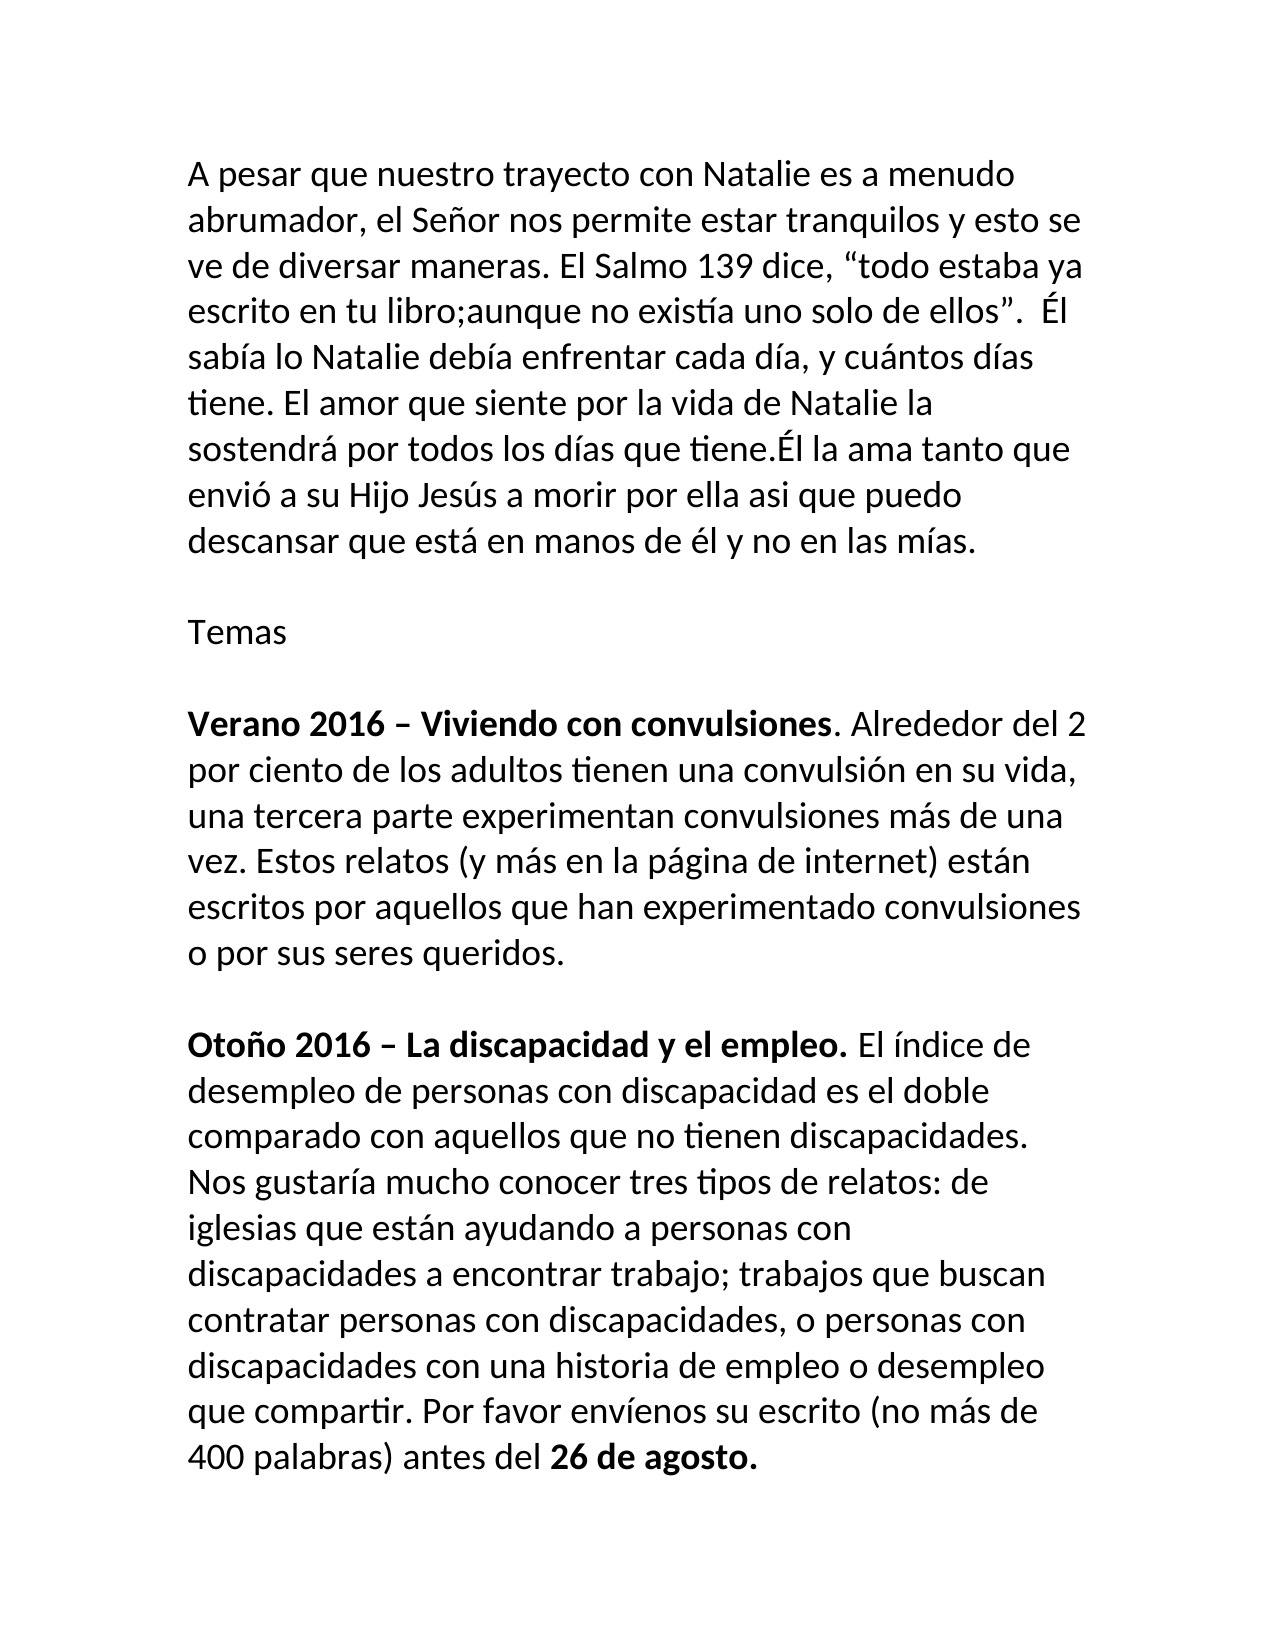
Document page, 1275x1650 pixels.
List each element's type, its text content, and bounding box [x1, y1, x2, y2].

text Temas [187, 608, 1087, 654]
text A pesar que nuestro trayecto con Natalie es a menudo abrumador, el Señor nos permite estar tranquilos y esto se ve de diversar maneras. El Salmo 139 dice, “todo estaba ya escrito en tu libro;aunque no existía uno solo de ellos”. Él sabía lo Natalie debía enfrentar cada día, y cuántos días tiene. El amor que siente por la vida de Natalie la sostendrá por todos los días que tiene.Él la ama tanto que envió a su Hijo Jesús a morir por ella asi que puedo descansar que está en manos de él y no en las mías. [187, 150, 1087, 562]
text Otoño 2016 – La discapacidad y el empleo. El índice de desempleo de personas con discapacidad es el doble comparado con aquellos que no tienen discapacidades. Nos gustaría mucho conocer tres tipos de relatos: de iglesias que están ayudando a personas con discapacidades a encontrar trabajo; trabajos que buscan contratar personas con discapacidades, o personas con discapacidades con una historia de empleo o desempleo que compartir. Por favor envíenos su escrito (no más de 400 palabras) antes del 26 de agosto. [187, 1021, 1087, 1479]
text Verano 2016 – Viviendo con convulsiones. Alrededor del 2 por ciento de los adultos tienen una convulsión en su vida, una tercera parte experimentan convulsiones más de una vez. Estos relatos (y más en la página de internet) están escritos por aquellos que han experimentado convulsiones o por sus seres queridos. [187, 700, 1087, 975]
